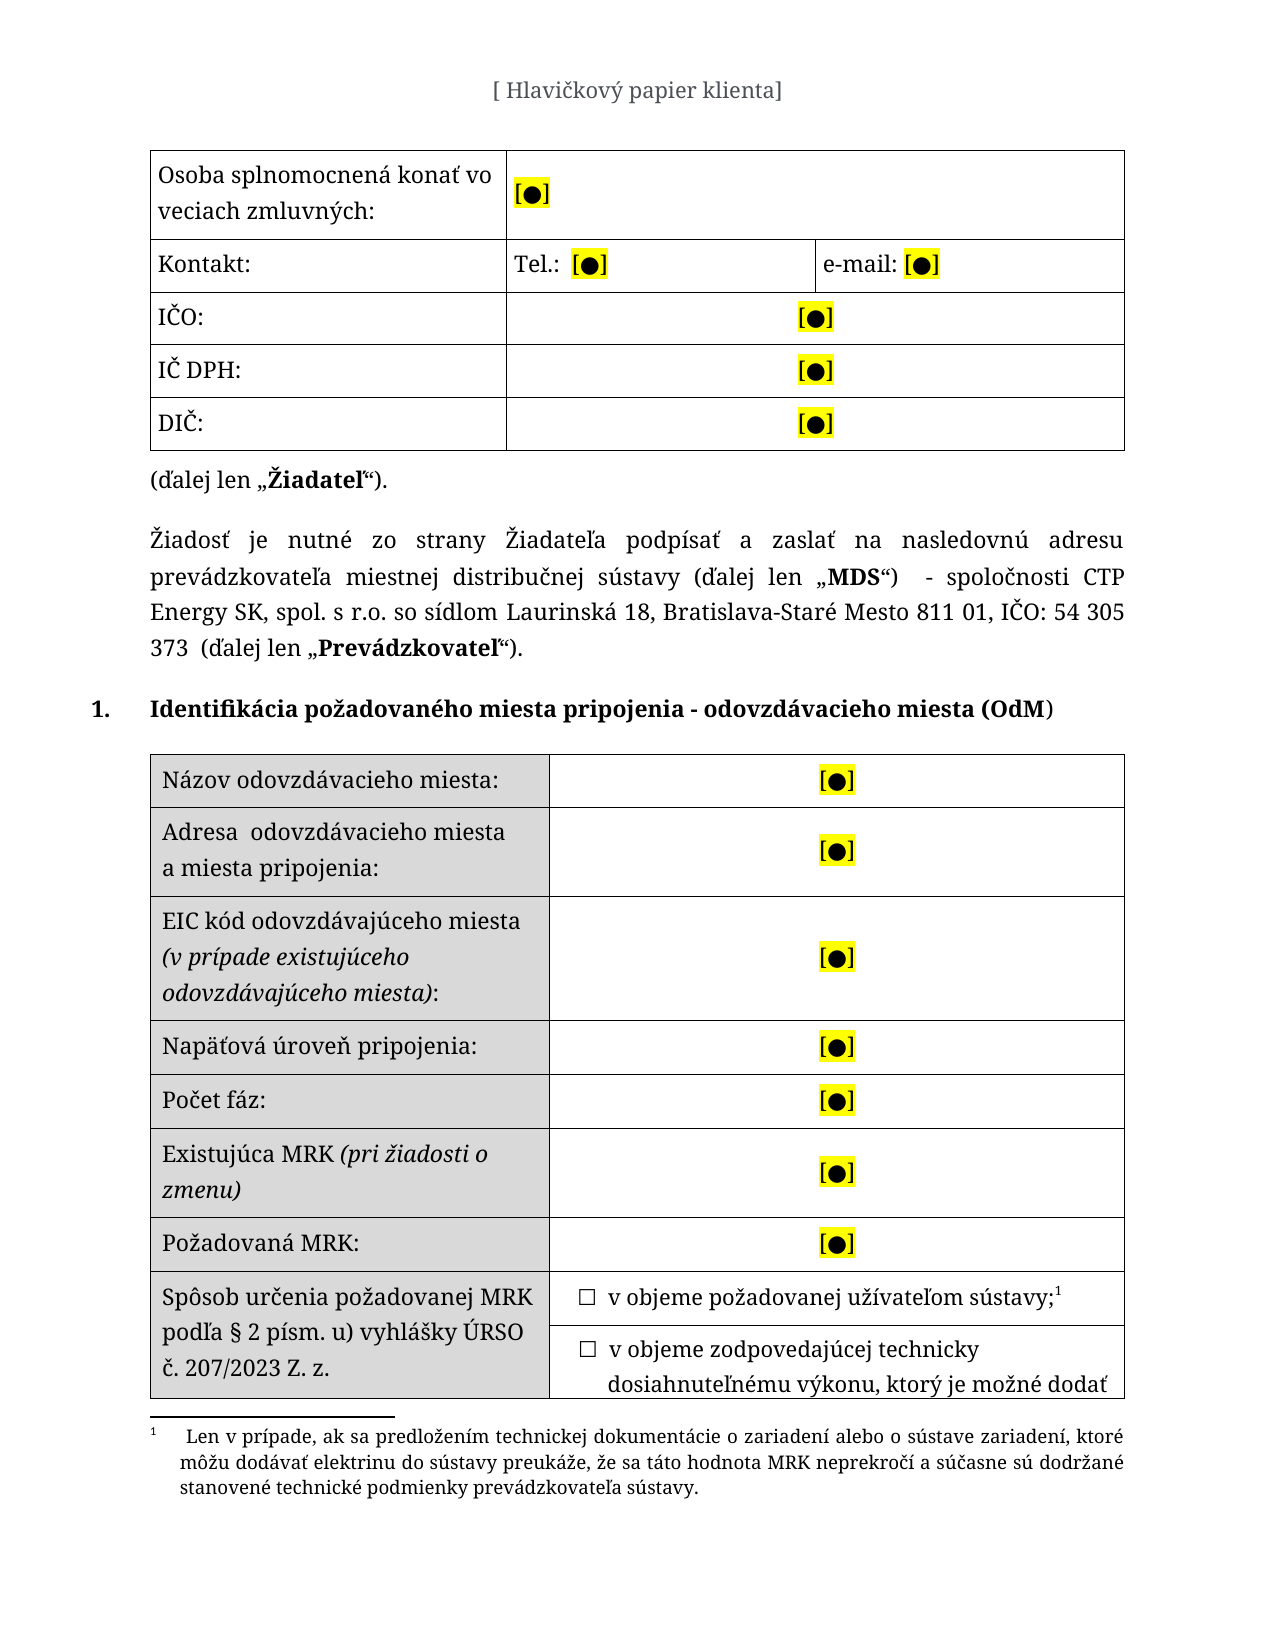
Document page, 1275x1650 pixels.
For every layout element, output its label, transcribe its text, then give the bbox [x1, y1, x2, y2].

table_cell IČO: [151, 293, 506, 344]
table_cell Počet fáz: [151, 1075, 549, 1128]
table_cell Napäťová úroveň pripojenia: [151, 1021, 549, 1074]
table_cell [●] [550, 1129, 1124, 1217]
text Žiadosť je nutné zo strany Žiadateľa podpísať a zaslať na nasledovnú adresu prevádzkovateľa miestnej distribučnej sústavy (ďalej len „MDS“) - spoločnosti CTP Energy SK, spol. s r.o. so sídlom Laurinská 18, Bratislava-Staré Mesto 811 01, IČO: 54 305 373 (ďalej len „Prevádzkovateľ“). [150, 524, 1125, 663]
table_cell [●] [507, 293, 1124, 344]
table_cell DIČ: [151, 398, 506, 450]
table_cell [●] [507, 398, 1124, 450]
table_cell [●] [507, 345, 1124, 397]
table_cell [●] [550, 897, 1124, 1020]
table_header Názov odovzdávacieho miesta: [151, 755, 549, 807]
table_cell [550, 1326, 1124, 1398]
table_cell [●] [550, 808, 1124, 896]
table_cell e-mail: [●] [816, 240, 1124, 292]
table_cell Kontakt: [151, 240, 506, 292]
table_cell [●] [550, 1218, 1124, 1271]
text (ďalej len „Žiadateľ“). [150, 463, 1125, 495]
table_cell EIC kód odovzdávajúceho miesta (v prípade existujúceho odovzdávajúceho miesta): [151, 897, 549, 1020]
table_cell [●] [550, 1075, 1124, 1128]
subtitle Identifikácia požadovaného miesta pripojenia - odovzdávacieho miesta (OdM) [91, 693, 1125, 724]
table_cell [●] [507, 151, 1124, 239]
table_cell Adresa odovzdávacieho miesta a miesta pripojenia: [151, 808, 549, 896]
table_cell Spôsob určenia požadovanej MRK podľa § 2 písm. u) vyhlášky ÚRSO č. 207/2023 Z. z. [151, 1272, 549, 1398]
table_cell Požadovaná MRK: [151, 1218, 549, 1271]
table_header [●] [550, 755, 1124, 807]
table_cell IČ DPH: [151, 345, 506, 397]
table_cell Osoba splnomocnená konať vo veciach zmluvných: [151, 151, 506, 239]
table_cell v objeme požadovanej užívateľom sústavy; [550, 1272, 1124, 1325]
table_cell Existujúca MRK (pri žiadosti o zmenu) [151, 1129, 549, 1217]
table_cell [●] [550, 1021, 1124, 1074]
table_cell Tel.: [●] [507, 240, 815, 292]
